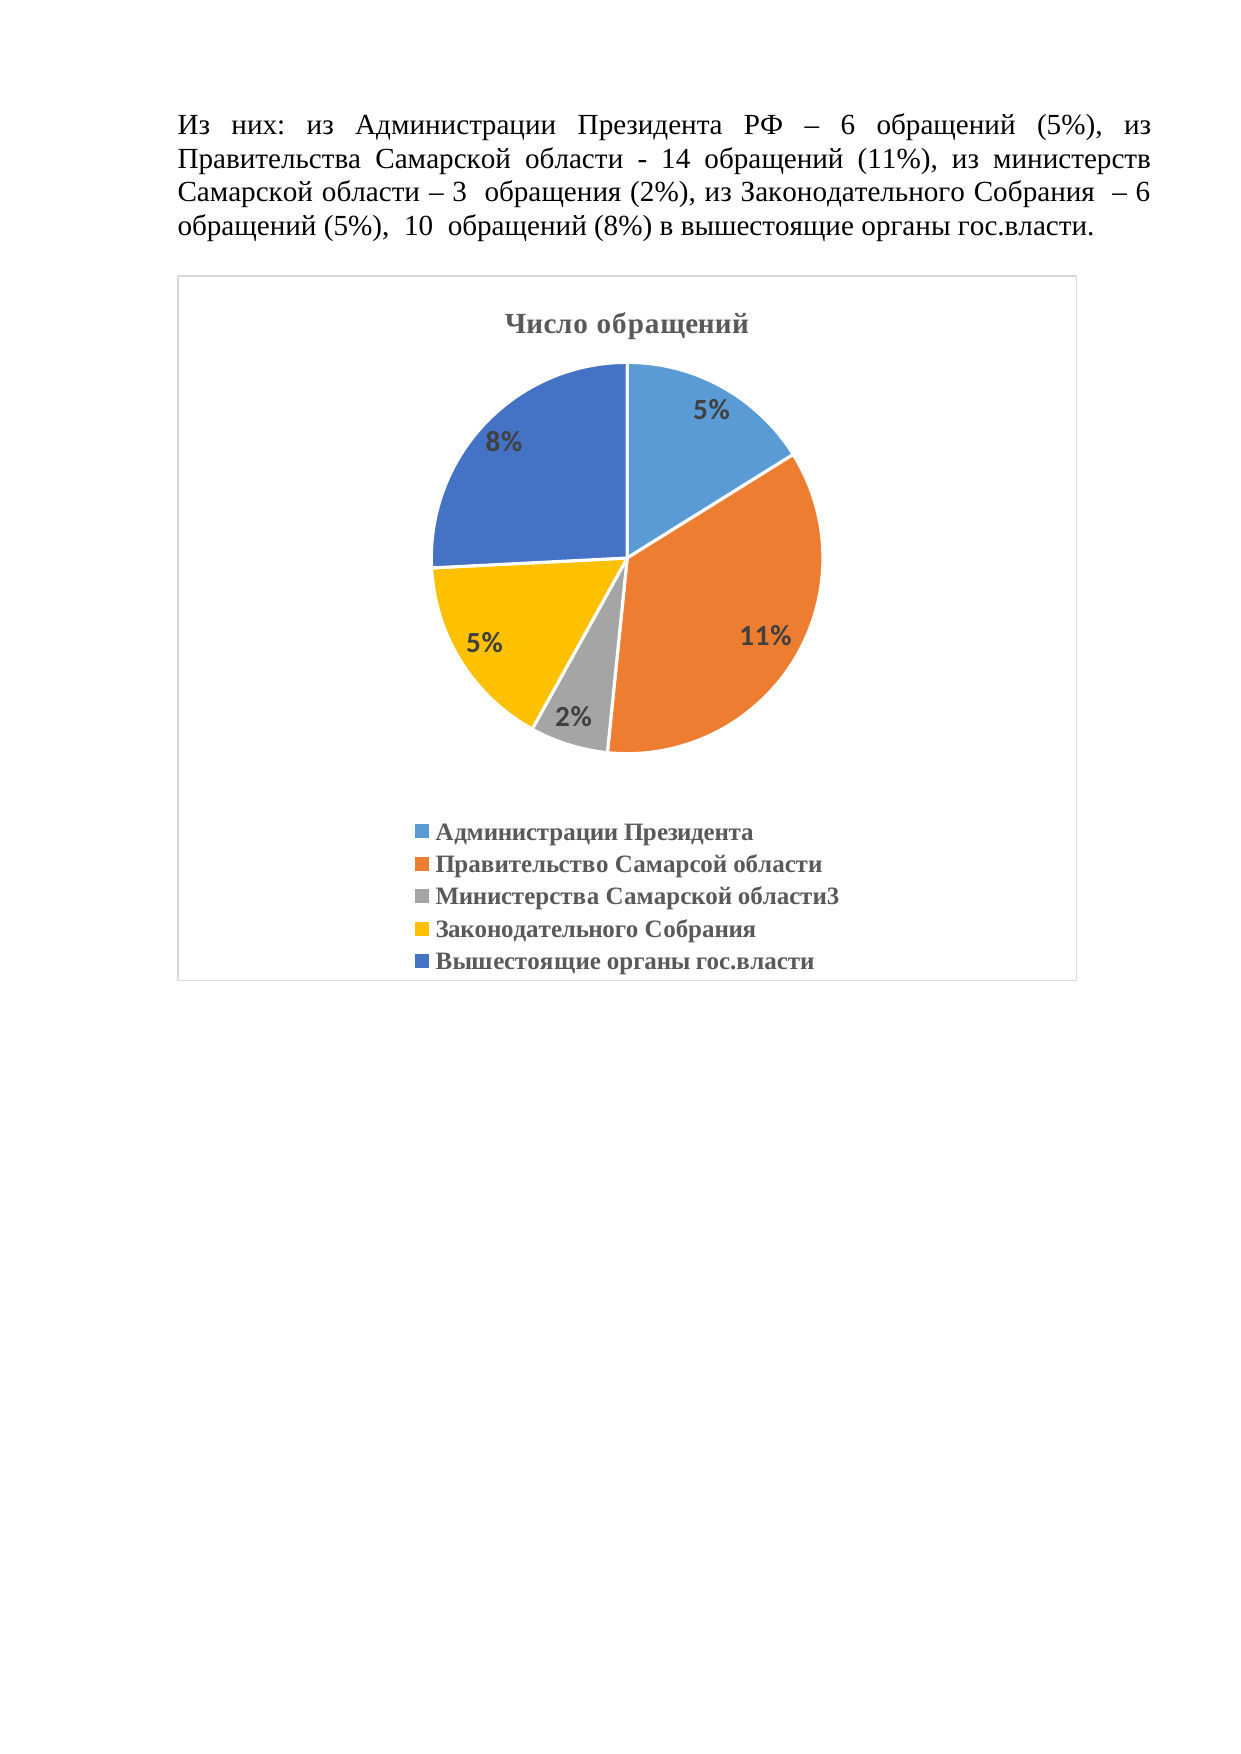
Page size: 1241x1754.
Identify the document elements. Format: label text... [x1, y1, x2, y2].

text Из них: из Администрации Президента РФ – 6 обращений (5%), из Правительства Самарской области - 14 обращений (11%), из министерств Самарской области – 3 обращения (2%), из Законодательного Собрания – 6 обращений (5%), 10 обращений (8%) в вышестоящие органы гос.власти. [177, 107, 1152, 242]
